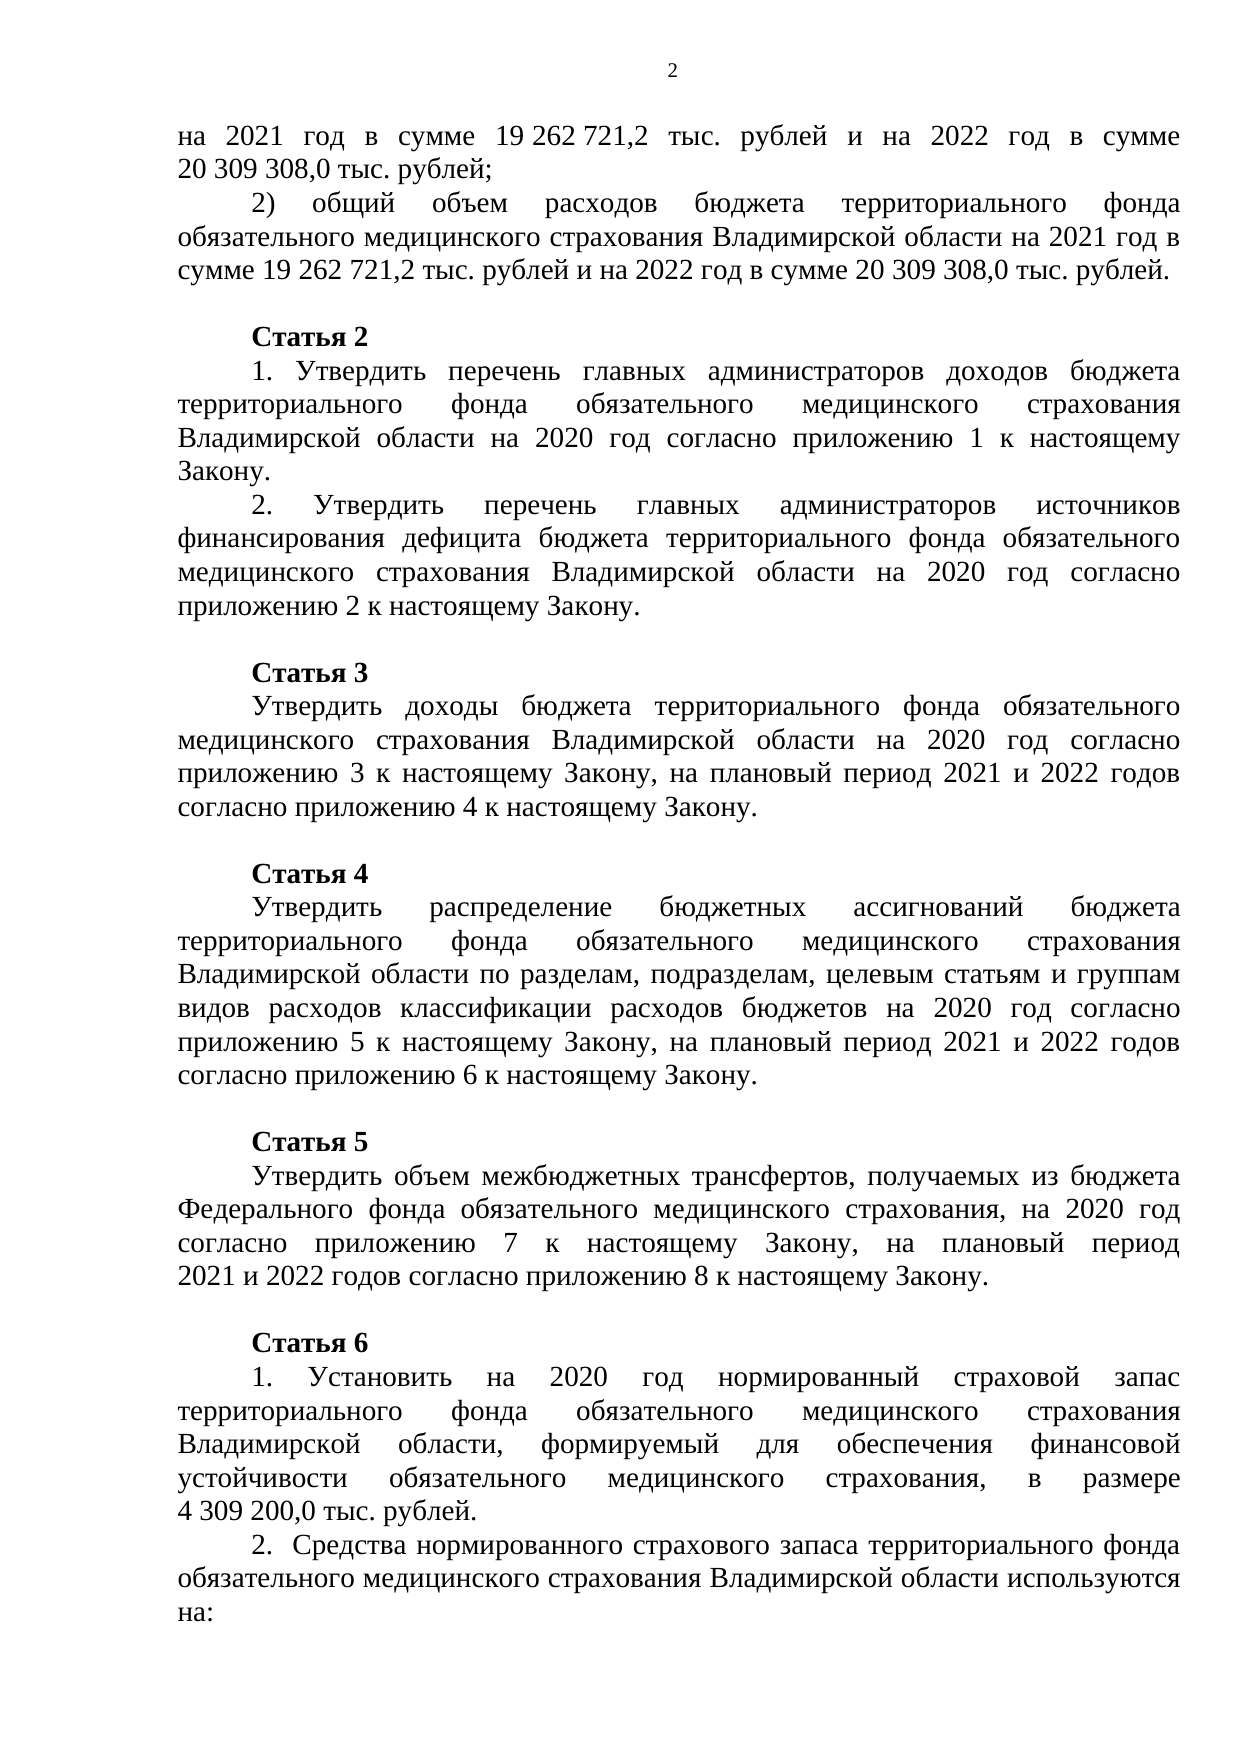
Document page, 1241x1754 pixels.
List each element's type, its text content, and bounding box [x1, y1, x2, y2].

text 2. Средства нормированного страхового запаса территориального фонда обязательного медицинского страхования Владимирской области используются на: [177, 1527, 1181, 1627]
text Статья 4 [177, 856, 1181, 889]
text Утвердить доходы бюджета территориального фонда обязательного медицинского страхования Владимирской области на 2020 год согласно приложению 3 к настоящему Закону, на плановый период 2021 и 2022 годов согласно приложению 4 к настоящему Закону. [177, 688, 1181, 822]
text Утвердить объем межбюджетных трансфертов, получаемых из бюджета Федерального фонда обязательного медицинского страхования, на 2020 год согласно приложению 7 к настоящему Закону, на плановый период 2021 и 2022 годов согласно приложению 8 к настоящему Закону. [177, 1158, 1181, 1292]
text 1. Установить на 2020 год нормированный страховой запас территориального фонда обязательного медицинского страхования Владимирской области, формируемый для обеспечения финансовой устойчивости обязательного медицинского страхования, в размере 4 309 200,0 тыс. рублей. [177, 1359, 1181, 1527]
text Статья 5 [177, 1124, 1181, 1158]
text Статья 6 [177, 1326, 1181, 1359]
text Утвердить распределение бюджетных ассигнований бюджета территориального фонда обязательного медицинского страхования Владимирской области по разделам, подразделам, целевым статьям и группам видов расходов классификации расходов бюджетов на 2020 год согласно приложению 5 к настоящему Закону, на плановый период 2021 и 2022 годов согласно приложению 6 к настоящему Закону. [177, 889, 1181, 1091]
text Статья 3 [177, 655, 1181, 688]
text Статья 2 [177, 319, 1181, 353]
text 1. Утвердить перечень главных администраторов доходов бюджета территориального фонда обязательного медицинского страхования Владимирской области на 2020 год согласно приложению 1 к настоящему Закону. [177, 353, 1181, 487]
text 2. Утвердить перечень главных администраторов источников финансирования дефицита бюджета территориального фонда обязательного медицинского страхования Владимирской области на 2020 год согласно приложению 2 к настоящему Закону. [177, 487, 1181, 621]
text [177, 118, 1181, 185]
text 2) общий объем расходов бюджета территориального фонда обязательного медицинского страхования Владимирской области на 2021 год в сумме 19 262 721,2 тыс. рублей и на 2022 год в сумме 20 309 308,0 тыс. рублей. [177, 185, 1181, 286]
